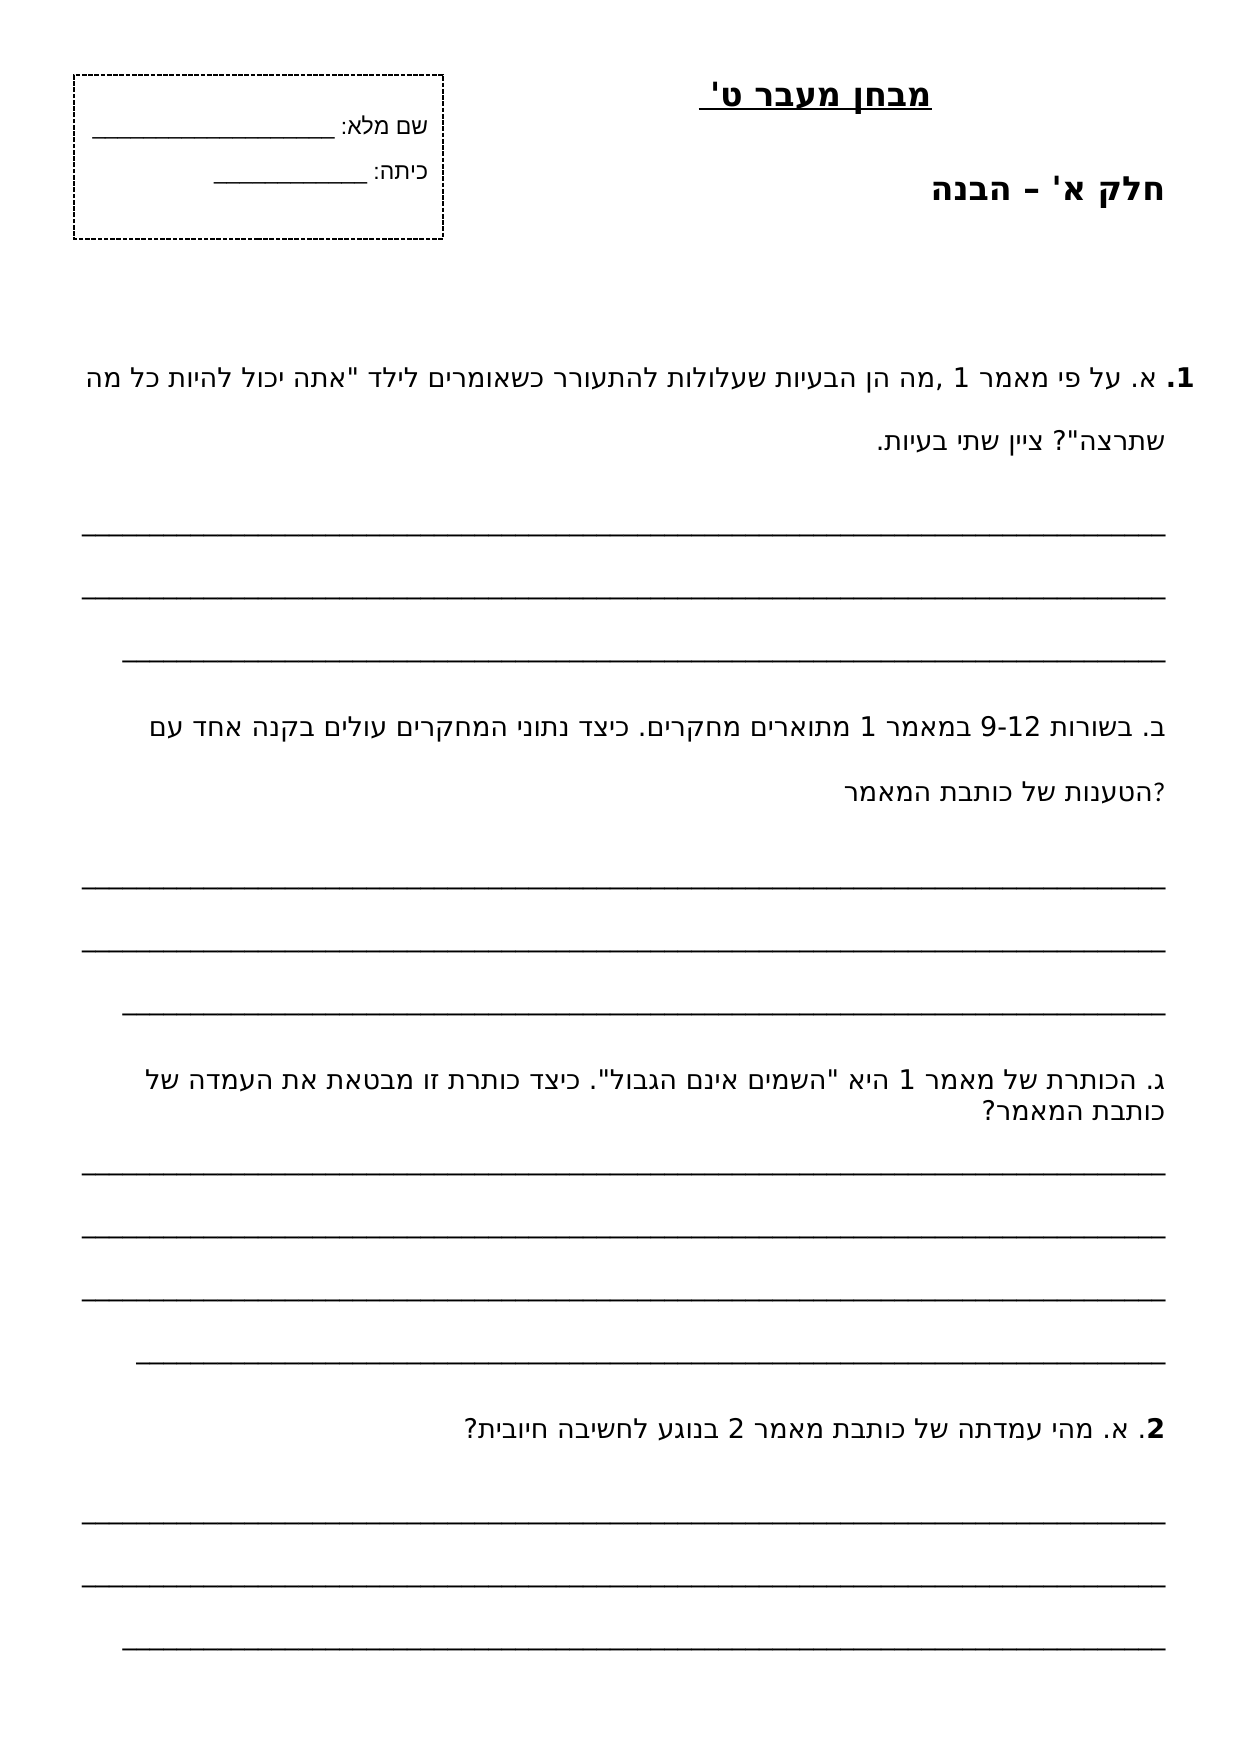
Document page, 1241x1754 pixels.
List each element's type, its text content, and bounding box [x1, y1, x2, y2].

text ב. בשורות 9-12 במאמר 1 מתוארים מחקרים. כיצד נתוני המחקרים עולים בקנה אחד עם הטענות של כותבת המאמר? [75, 711, 1165, 808]
text ____________________________________________________________________________________________________________________________________________________________________________________________________________________________________________________________________________________________________________________________ [75, 1144, 1165, 1365]
text חלק א' – הבנה [443, 169, 1165, 208]
text מבחן מעבר ט' [443, 75, 1165, 114]
text 1. א. על פי מאמר 1 ,מה הן הבעיות שעלולות להתעורר כשאומרים לילד "אתה יכול להיות כל מה שתרצה"? ציין שתי בעיות. [75, 362, 1195, 457]
text 2. א. מהי עמדתה של כותבת מאמר 2 בנוגע לחשיבה חיובית? [75, 1413, 1165, 1445]
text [75, 1493, 1165, 1651]
text ג. הכותרת של מאמר 1 היא "השמים אינם הגבול". כיצד כותרת זו מבטאת את העמדה של כותבת המאמר? [75, 1064, 1165, 1127]
